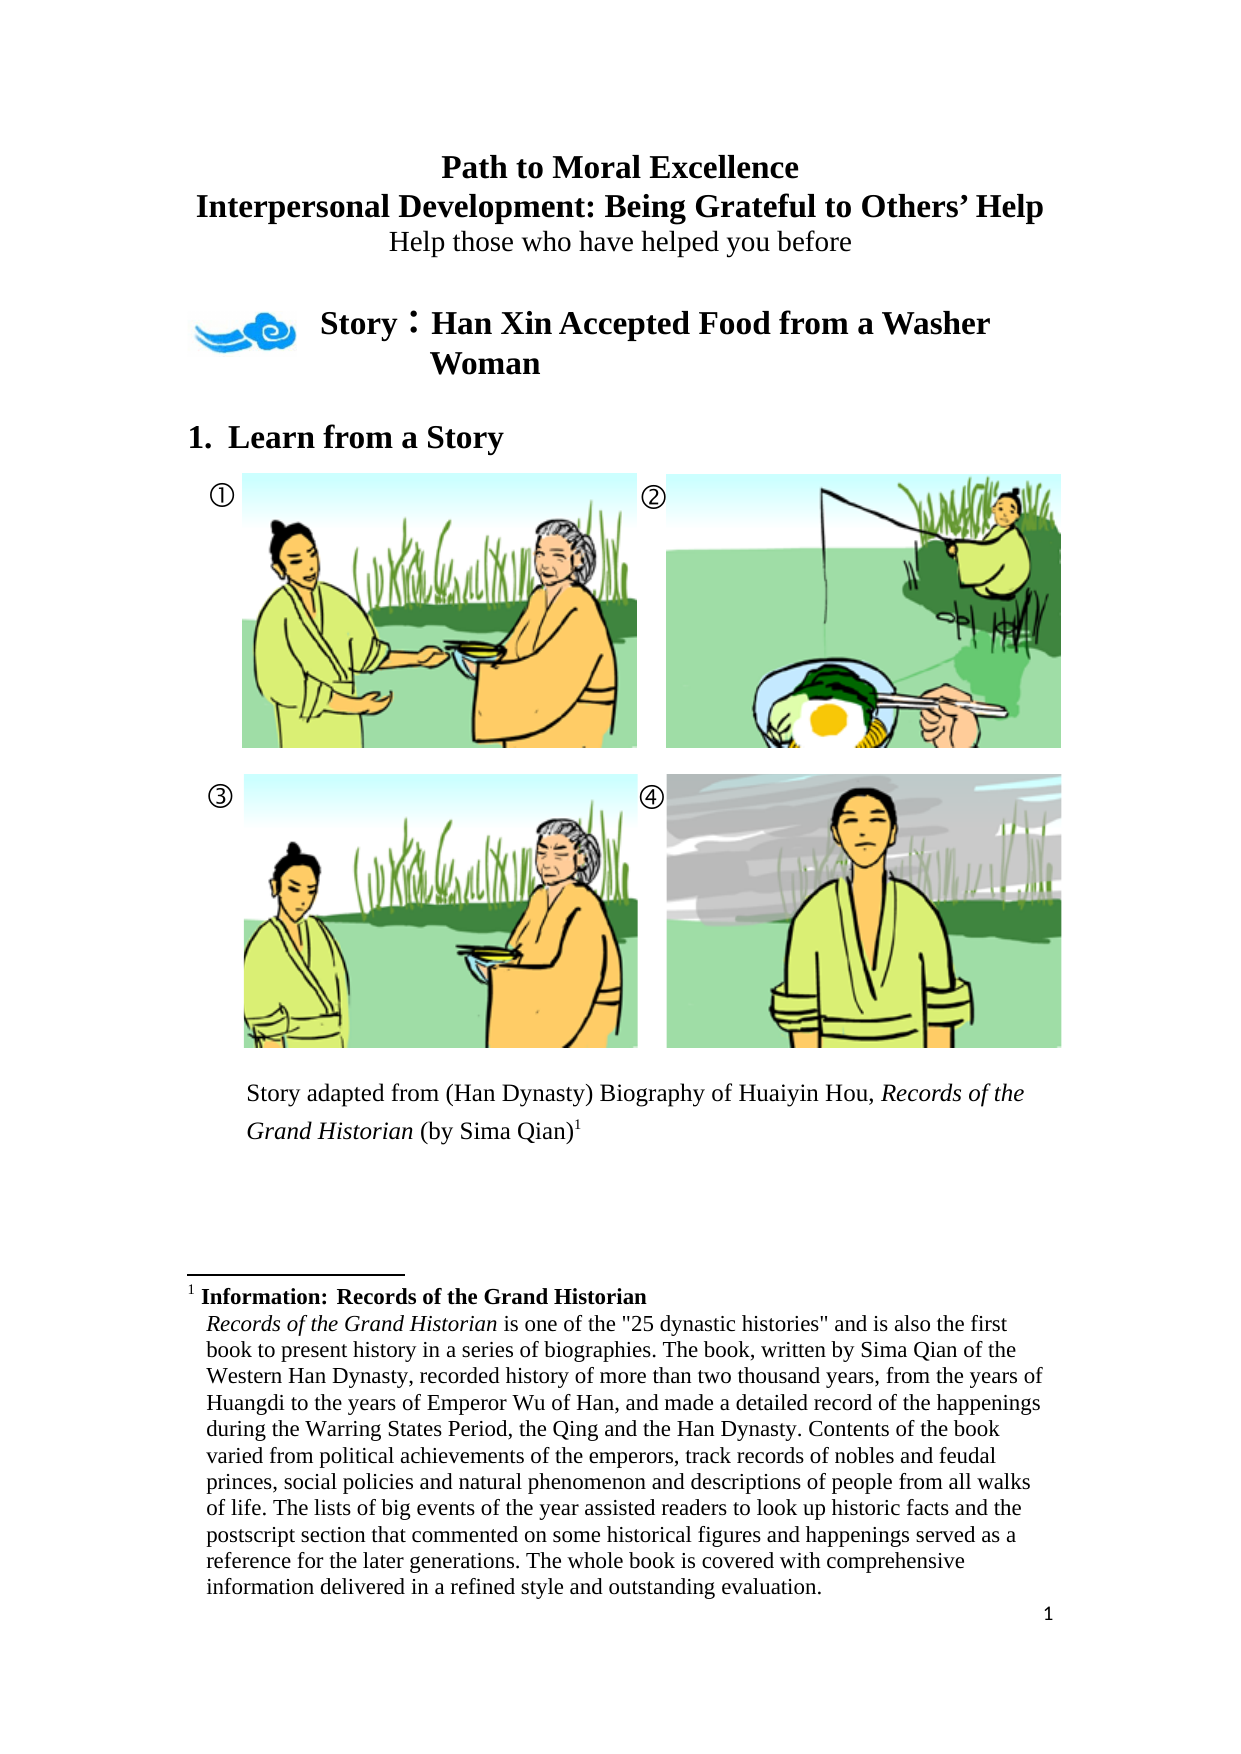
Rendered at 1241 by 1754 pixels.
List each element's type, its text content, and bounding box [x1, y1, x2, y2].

text Interpersonal Development: Being Grateful to Others’ Help [187, 186, 1053, 224]
picture [242, 473, 637, 748]
table_header [640, 474, 1064, 774]
text Help those who have helped you before [187, 224, 1053, 258]
list Learn from a Story [187, 399, 1053, 474]
table_cell [640, 774, 1064, 1074]
text Path to Moral Excellence [187, 148, 1053, 186]
picture [666, 774, 1062, 1048]
table_cell [176, 774, 640, 1074]
text Story adapted from (Han Dynasty) Biography of Huaiyin Hou, Records of the Grand Historian (by Sima Qian) [246, 1074, 1053, 1149]
picture [243, 774, 638, 1048]
picture [188, 311, 297, 357]
table_header [176, 474, 640, 774]
text Story：Han Xin Accepted Food from a Washer Woman [320, 295, 1053, 382]
picture [666, 474, 1061, 748]
